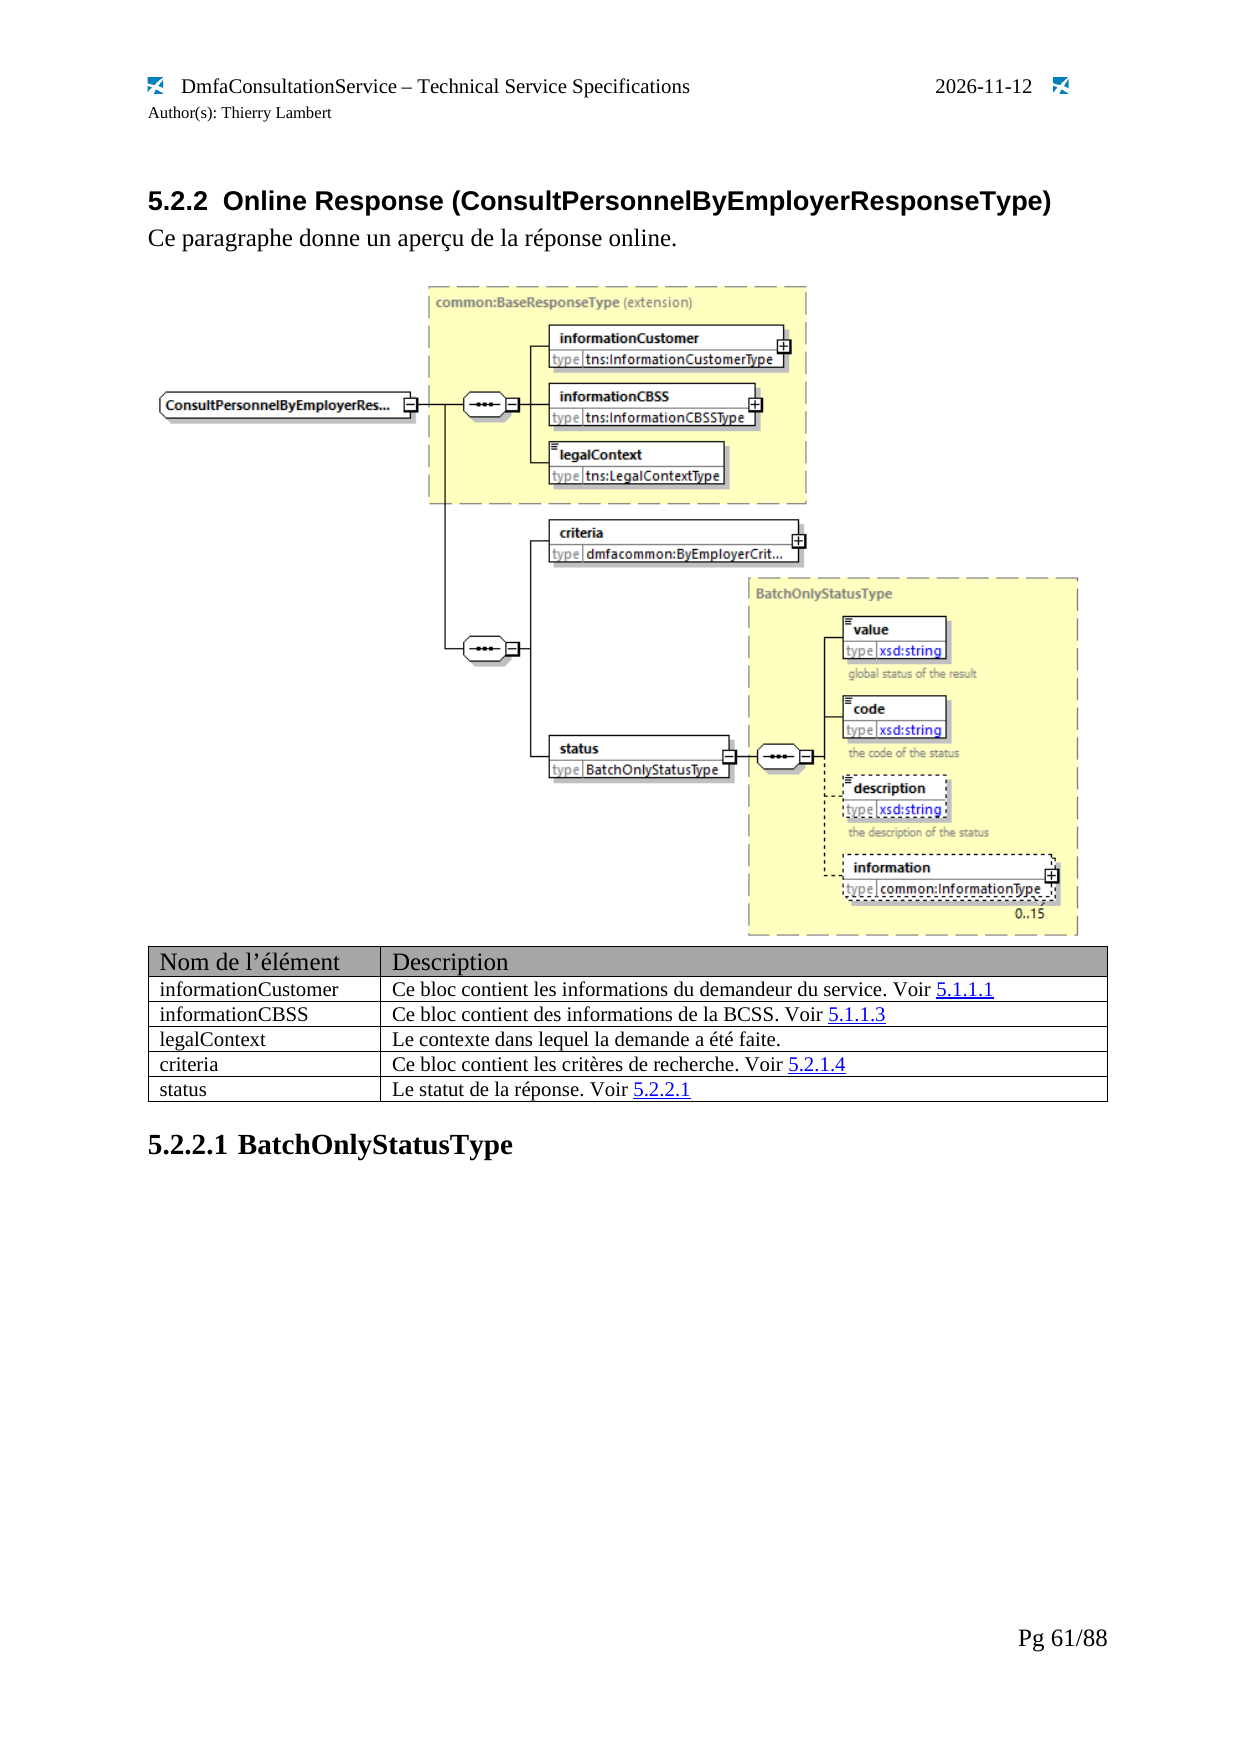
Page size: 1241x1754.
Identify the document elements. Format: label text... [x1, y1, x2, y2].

picture [147, 83, 164, 94]
table_cell status [149, 1077, 380, 1101]
picture [1053, 81, 1069, 94]
table_cell Le statut de la réponse. Voir 5.2.2.1 [381, 1077, 1107, 1101]
table_cell Ce bloc contient des informations de la BCSS. Voir 5.1.1.3 [381, 1002, 1107, 1026]
table_cell Le contexte dans lequel la demande a été faite. [381, 1027, 1107, 1051]
table_header Nom de l’élément [149, 947, 380, 976]
table_cell legalContext [149, 1027, 380, 1051]
table_cell Ce bloc contient les informations du demandeur du service. Voir 5.1.1.1 [381, 977, 1107, 1001]
subtitle Online Response (ConsultPersonnelByEmployerResponseType) [148, 185, 1107, 216]
picture [147, 280, 1093, 946]
table_cell informationCustomer [149, 977, 380, 1001]
text Ce paragraphe donne un aperçu de la réponse online. [148, 223, 1107, 251]
table_header Description [381, 947, 1107, 976]
table_cell informationCBSS [149, 1002, 380, 1026]
table_cell criteria [149, 1052, 380, 1076]
subtitle BatchOnlyStatusType [148, 1127, 1107, 1161]
table_cell Ce bloc contient les critères de recherche. Voir 5.2.1.4 [381, 1052, 1107, 1076]
